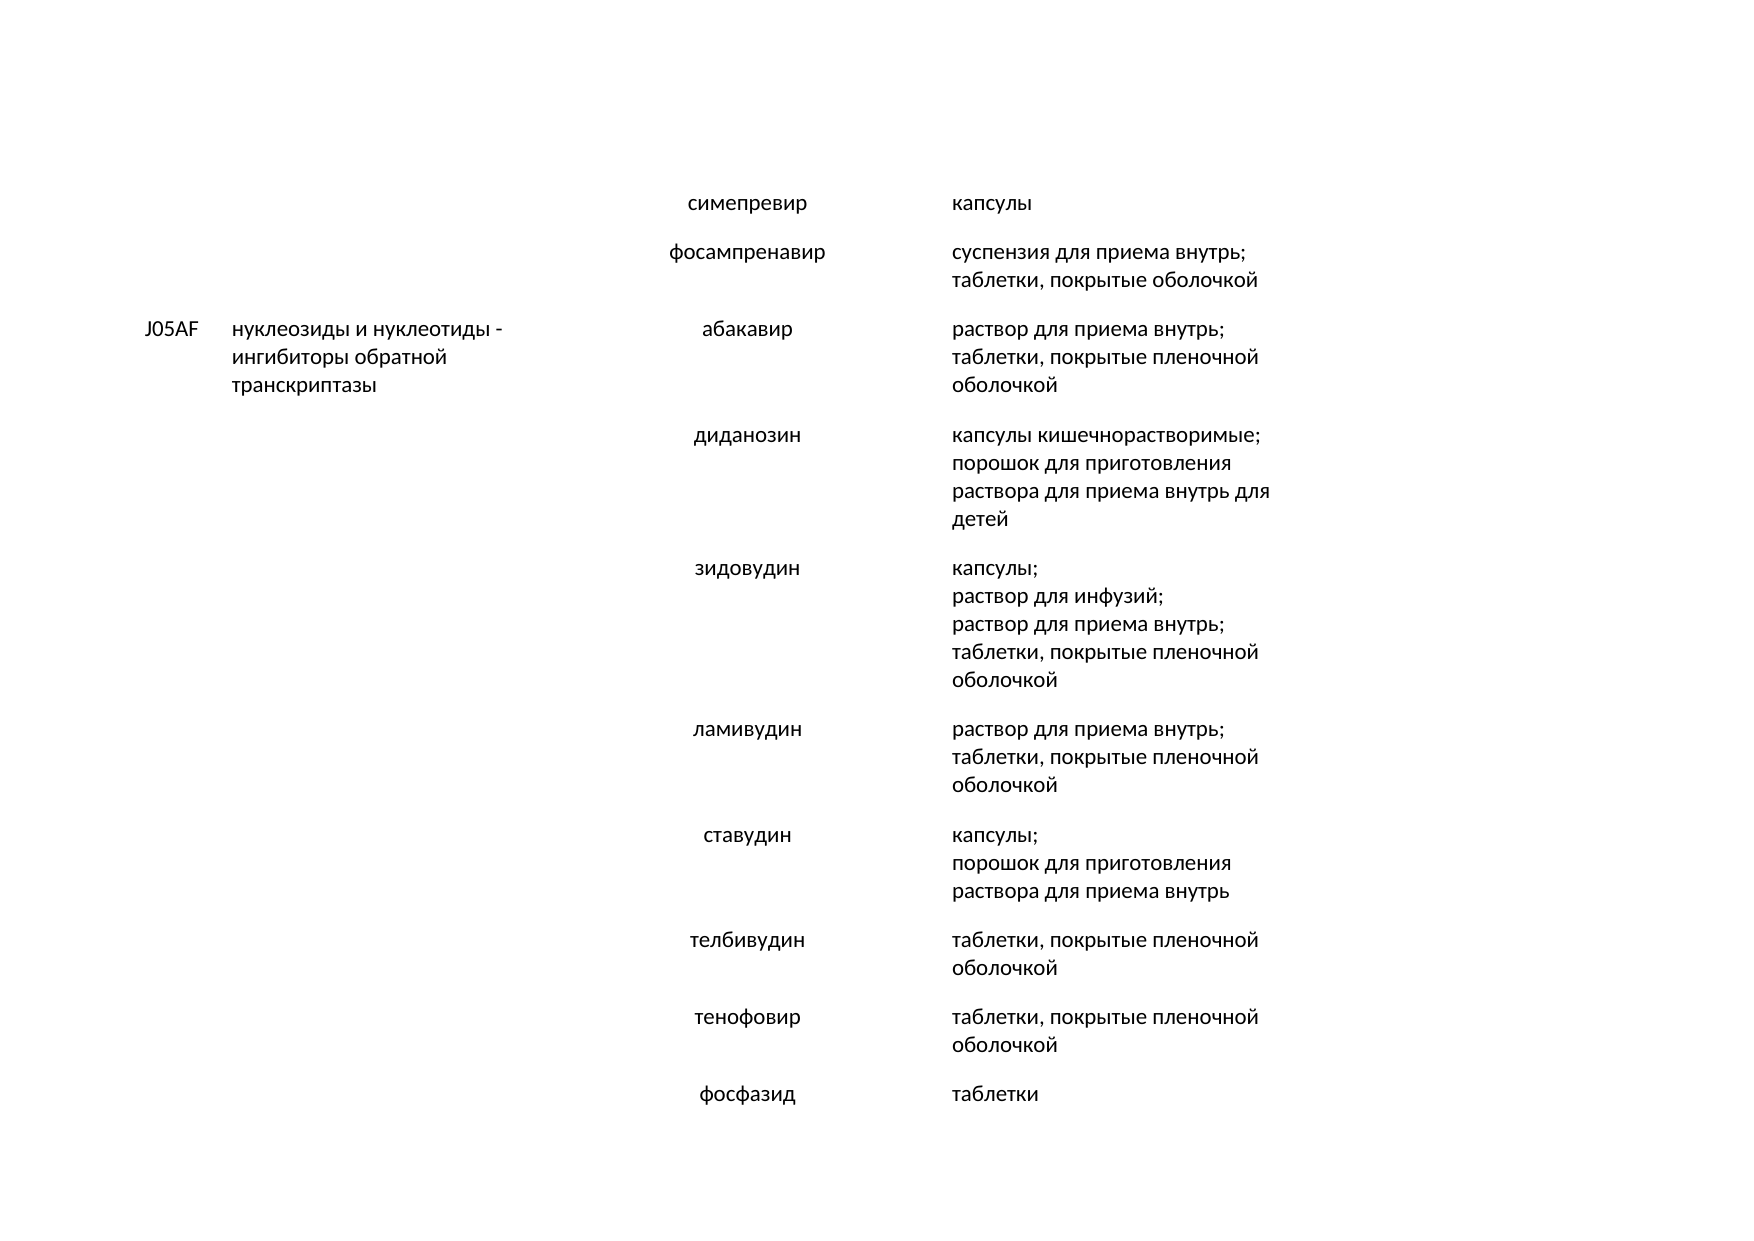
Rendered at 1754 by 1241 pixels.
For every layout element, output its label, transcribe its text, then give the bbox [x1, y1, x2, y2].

table_cell капсулы [945, 177, 1287, 226]
table_cell ставудин [550, 809, 945, 914]
table_cell капсулы кишечнорастворимые; порошок для приготовления раствора для приема внутрь для детей [945, 409, 1287, 542]
table_cell диданозин [550, 409, 945, 542]
table_cell телбивудин [550, 914, 945, 992]
table_cell ламивудин [550, 704, 945, 809]
table_cell J05AF [118, 304, 225, 1118]
table_cell капсулы; порошок для приготовления раствора для приема внутрь [945, 809, 1287, 914]
table_cell тенофовир [550, 992, 945, 1069]
table_cell таблетки, покрытые пленочной оболочкой [945, 992, 1287, 1069]
table_cell таблетки, покрытые пленочной оболочкой [945, 914, 1287, 992]
table_cell фосфазид [550, 1069, 945, 1118]
table_cell суспензия для приема внутрь; таблетки, покрытые оболочкой [945, 226, 1287, 304]
table_cell зидовудин [550, 543, 945, 704]
table_cell нуклеозиды и нуклеотиды - ингибиторы обратной транскриптазы [225, 304, 549, 1118]
table_cell абакавир [550, 304, 945, 409]
table_cell капсулы; раствор для инфузий; раствор для приема внутрь; таблетки, покрытые пленочной оболочкой [945, 543, 1287, 704]
table_cell фосампренавир [550, 226, 945, 304]
table_cell раствор для приема внутрь; таблетки, покрытые пленочной оболочкой [945, 704, 1287, 809]
table_cell таблетки [945, 1069, 1287, 1118]
table_cell раствор для приема внутрь; таблетки, покрытые пленочной оболочкой [945, 304, 1287, 409]
table_cell симепревир [550, 177, 945, 226]
